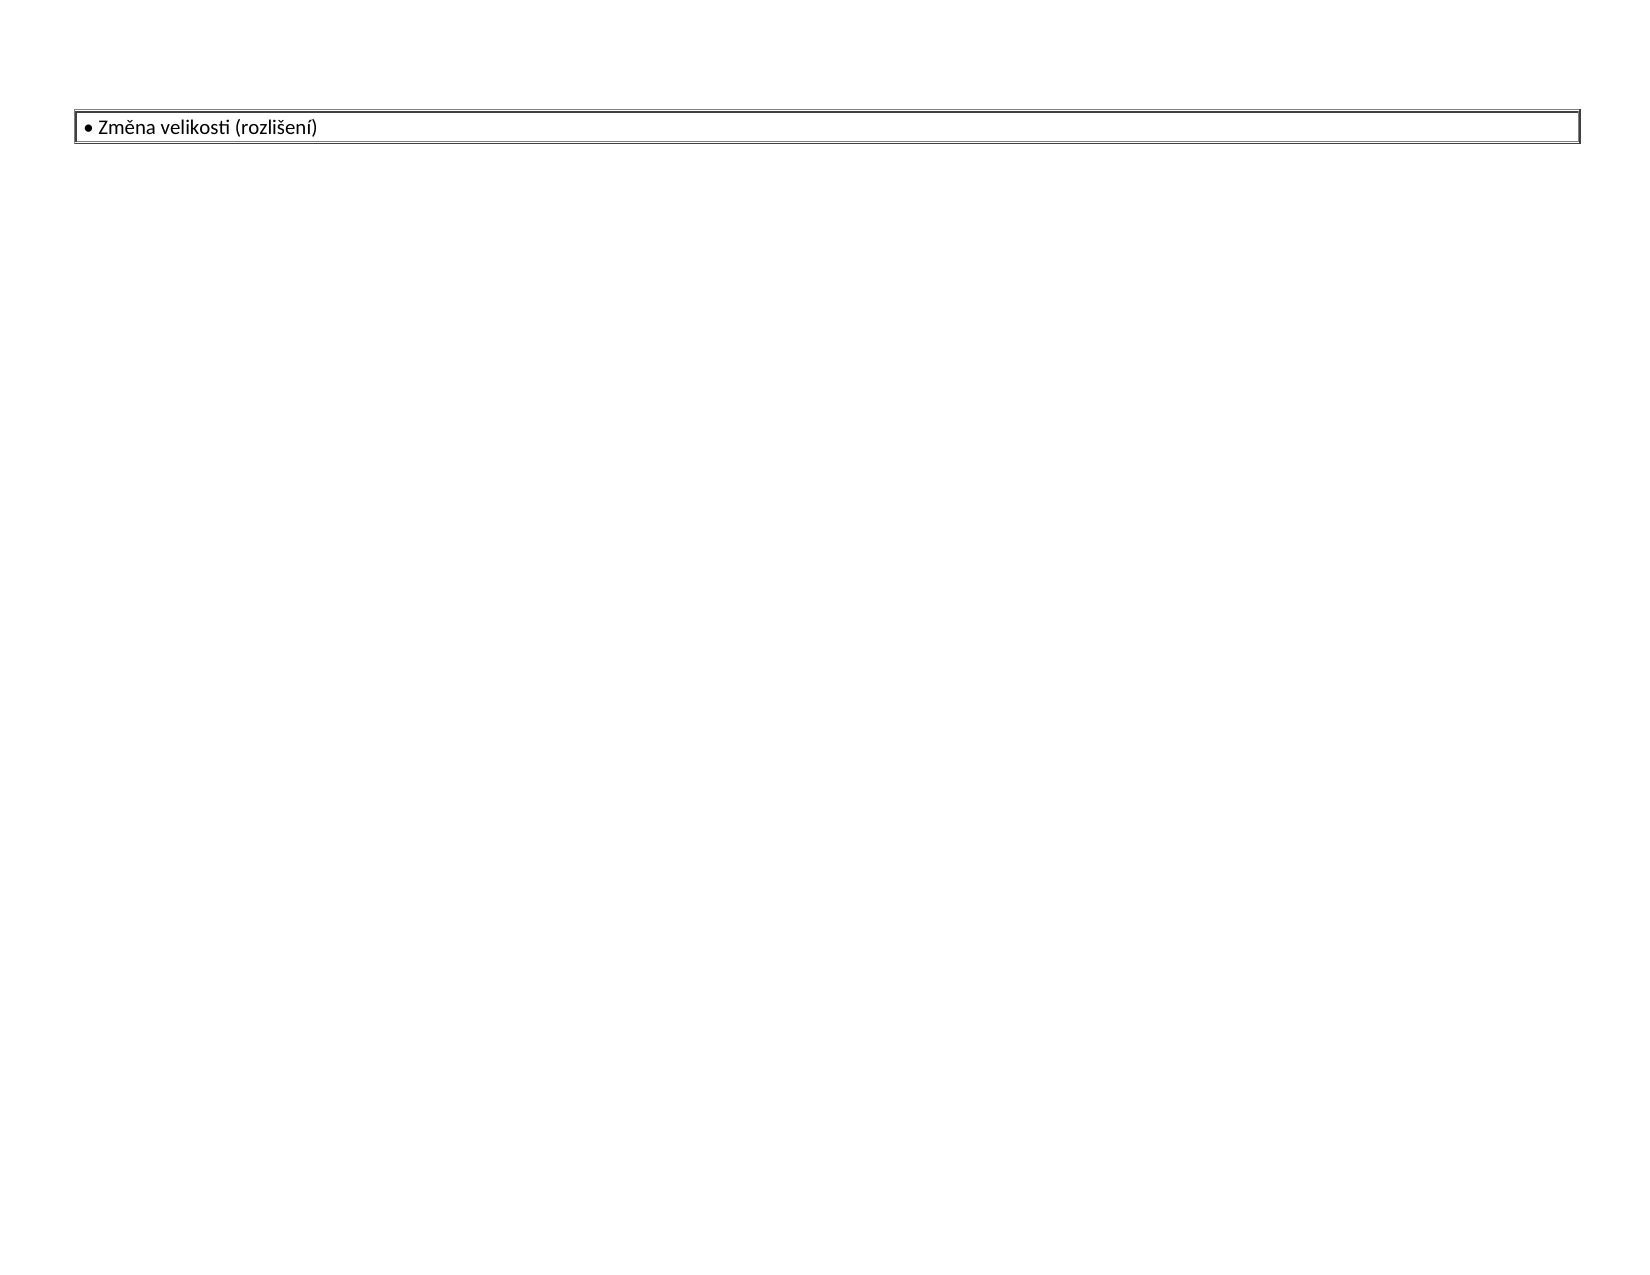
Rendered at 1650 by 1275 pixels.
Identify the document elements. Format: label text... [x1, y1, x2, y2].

table_cell • Změna velikosti (rozlišení) [77, 113, 1578, 141]
